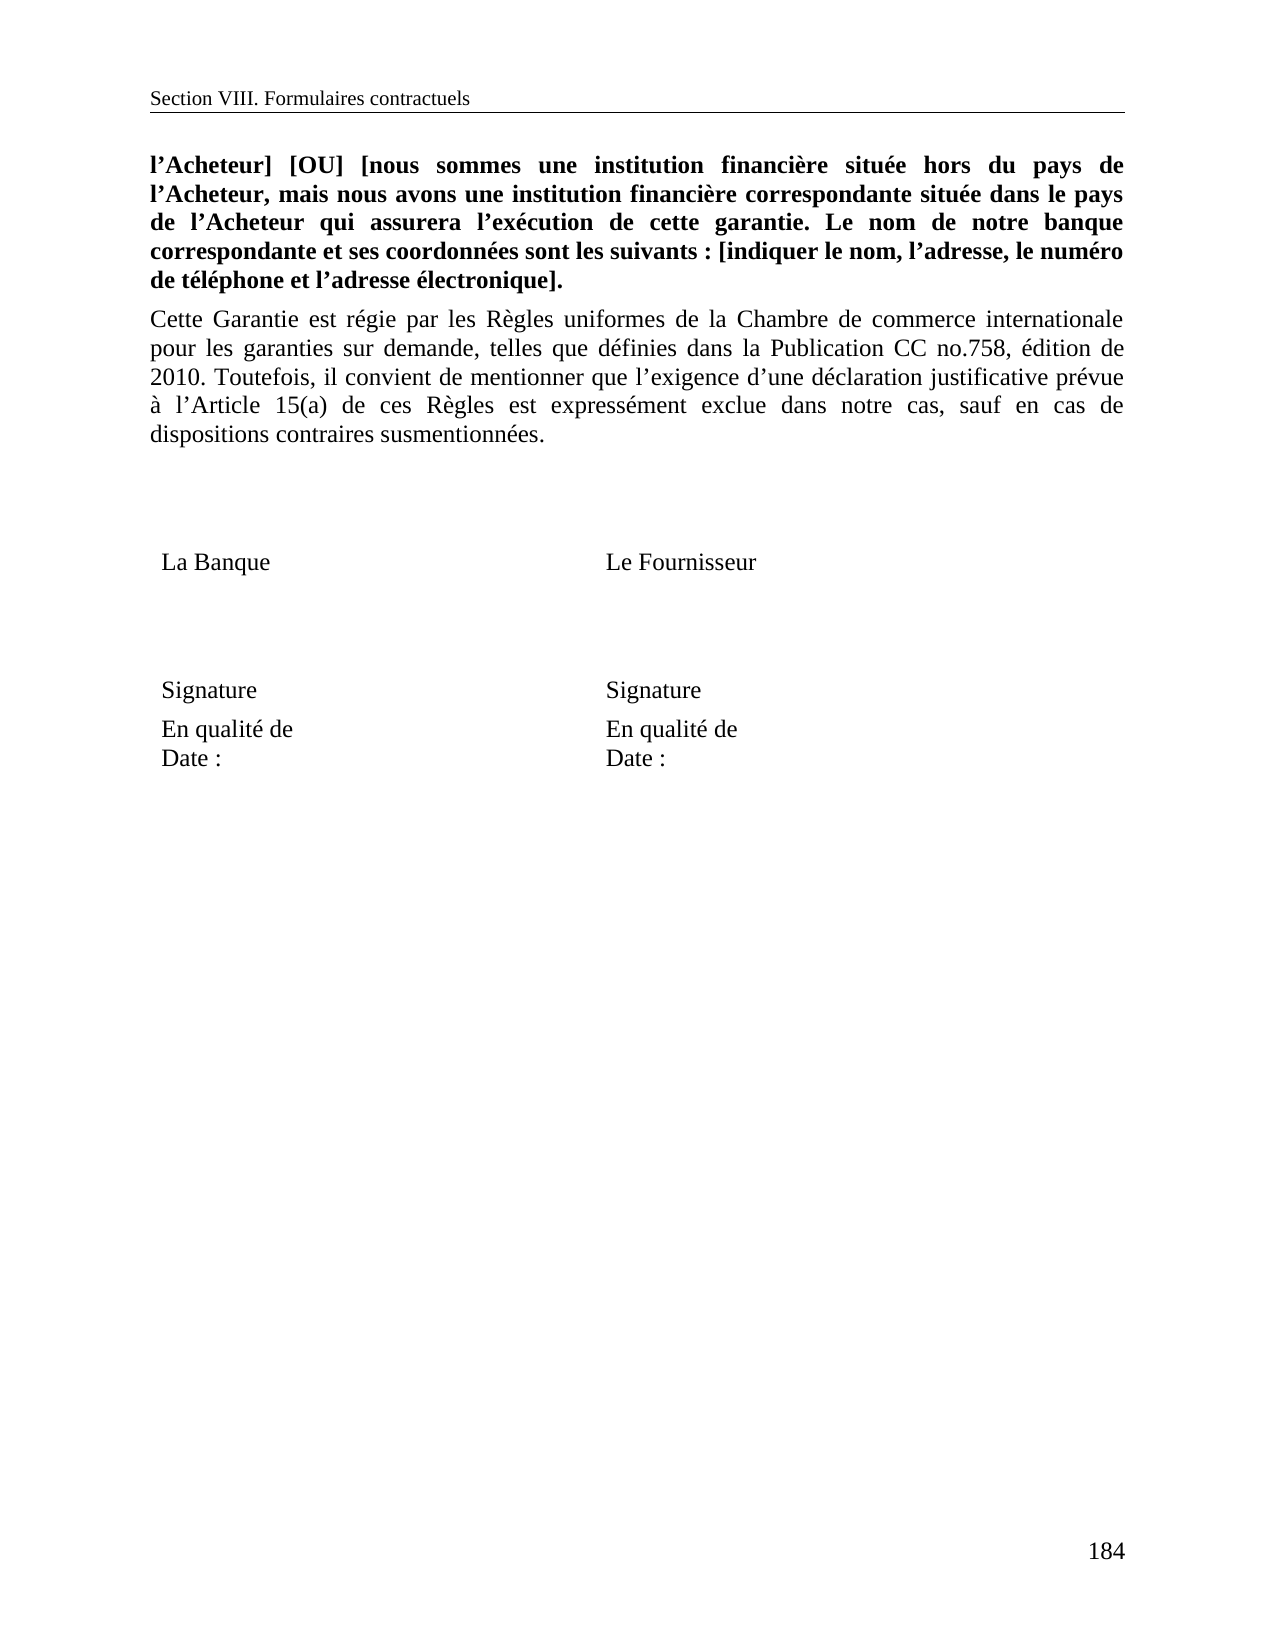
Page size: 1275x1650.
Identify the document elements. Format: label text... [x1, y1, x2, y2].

table_cell En qualité de [150, 714, 594, 743]
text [150, 150, 1125, 294]
table_cell Date : [150, 743, 594, 808]
table_header La Banque [150, 537, 594, 586]
table_cell Signature [594, 586, 1039, 714]
table_header Le Fournisseur [594, 537, 1039, 586]
table_cell Signature [150, 586, 594, 714]
table_cell En qualité de [594, 714, 1039, 743]
text Cette Garantie est régie par les Règles uniformes de la Chambre de commerce internationale pour les garanties sur demande, telles que définies dans la Publication CC no.758, édition de 2010. Toutefois, il convient de mentionner que l’exigence d’une déclaration justificative prévue à l’Article 15(a) de ces Règles est expressément exclue dans notre cas, sauf en cas de dispositions contraires susmentionnées. [150, 304, 1125, 448]
table_cell Date : [594, 743, 1039, 808]
